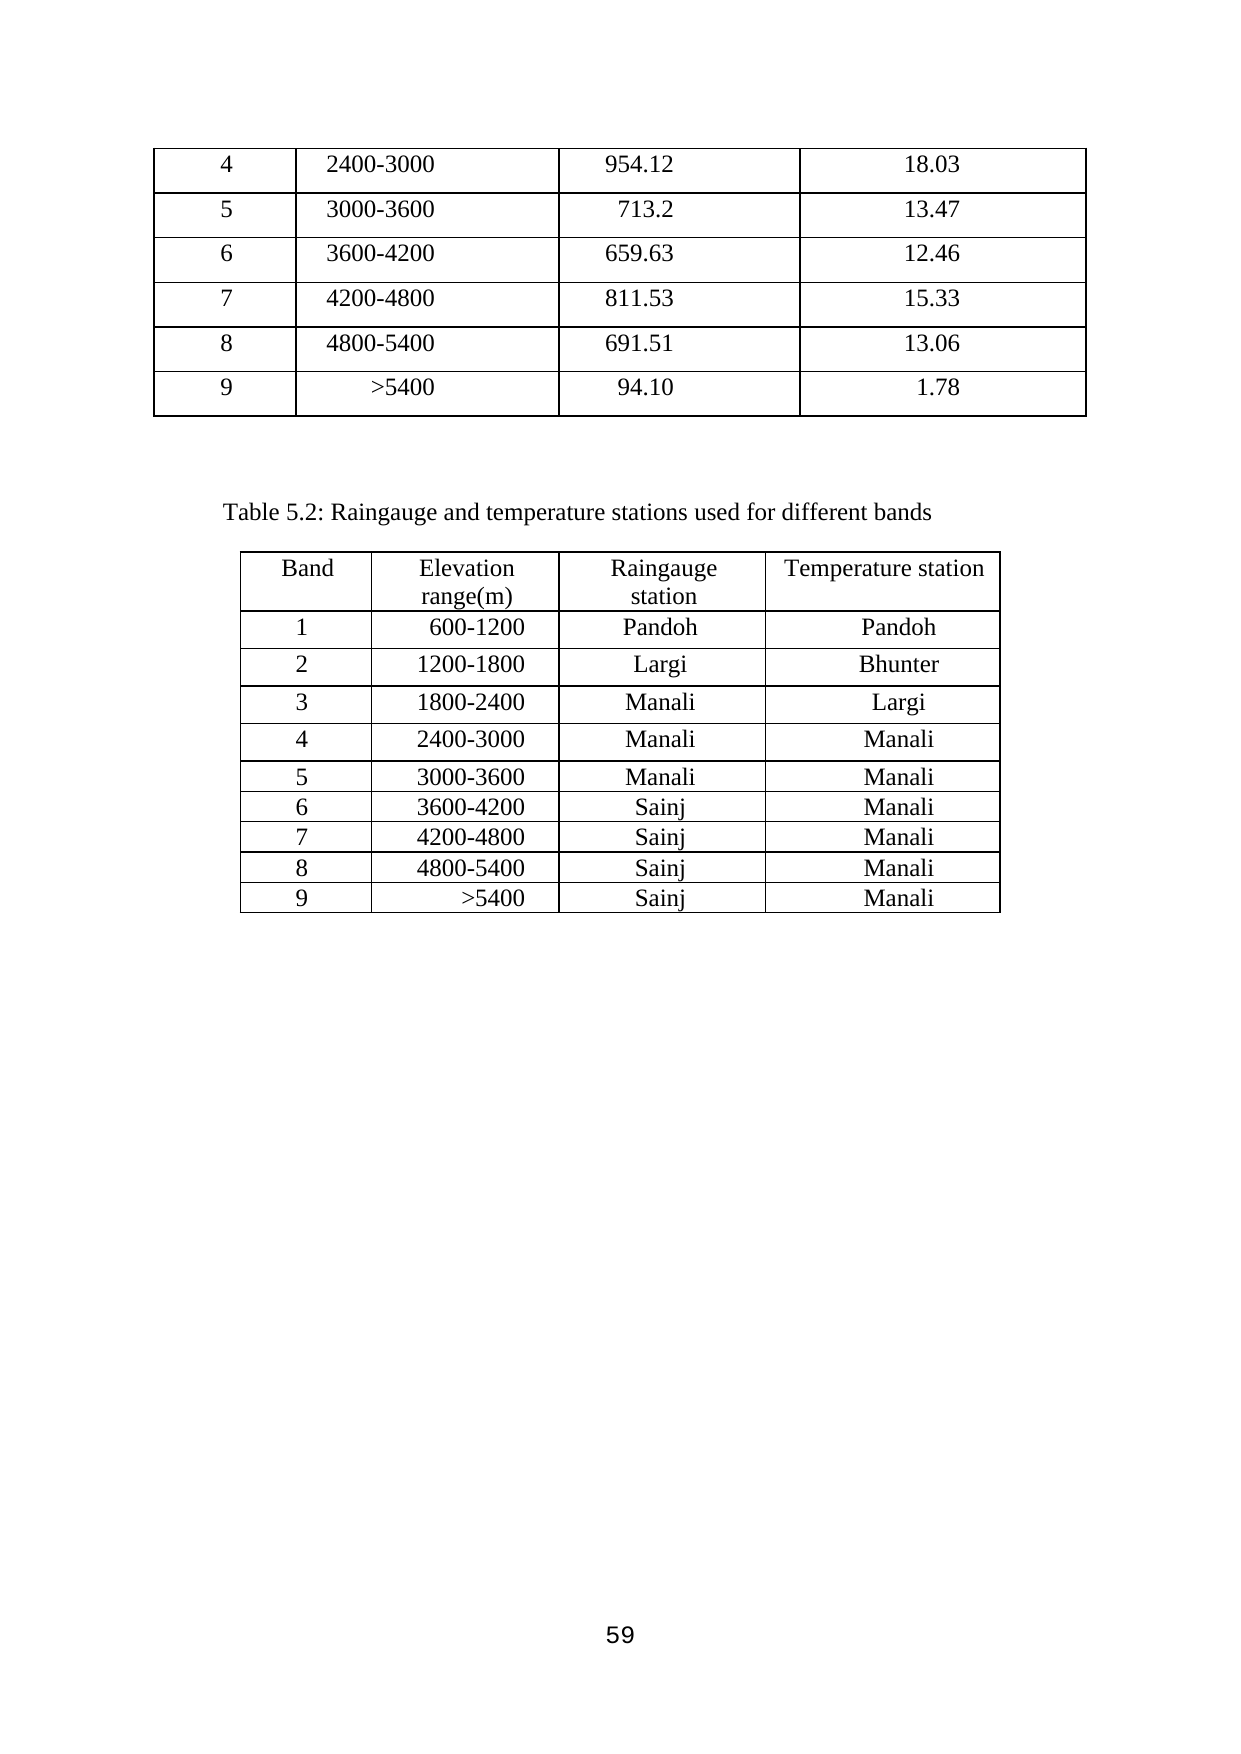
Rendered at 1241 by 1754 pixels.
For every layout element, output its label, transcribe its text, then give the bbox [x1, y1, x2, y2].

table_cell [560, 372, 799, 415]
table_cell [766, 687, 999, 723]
text Table 5.2: Raingauge and temperature stations used for different bands [148, 497, 1092, 526]
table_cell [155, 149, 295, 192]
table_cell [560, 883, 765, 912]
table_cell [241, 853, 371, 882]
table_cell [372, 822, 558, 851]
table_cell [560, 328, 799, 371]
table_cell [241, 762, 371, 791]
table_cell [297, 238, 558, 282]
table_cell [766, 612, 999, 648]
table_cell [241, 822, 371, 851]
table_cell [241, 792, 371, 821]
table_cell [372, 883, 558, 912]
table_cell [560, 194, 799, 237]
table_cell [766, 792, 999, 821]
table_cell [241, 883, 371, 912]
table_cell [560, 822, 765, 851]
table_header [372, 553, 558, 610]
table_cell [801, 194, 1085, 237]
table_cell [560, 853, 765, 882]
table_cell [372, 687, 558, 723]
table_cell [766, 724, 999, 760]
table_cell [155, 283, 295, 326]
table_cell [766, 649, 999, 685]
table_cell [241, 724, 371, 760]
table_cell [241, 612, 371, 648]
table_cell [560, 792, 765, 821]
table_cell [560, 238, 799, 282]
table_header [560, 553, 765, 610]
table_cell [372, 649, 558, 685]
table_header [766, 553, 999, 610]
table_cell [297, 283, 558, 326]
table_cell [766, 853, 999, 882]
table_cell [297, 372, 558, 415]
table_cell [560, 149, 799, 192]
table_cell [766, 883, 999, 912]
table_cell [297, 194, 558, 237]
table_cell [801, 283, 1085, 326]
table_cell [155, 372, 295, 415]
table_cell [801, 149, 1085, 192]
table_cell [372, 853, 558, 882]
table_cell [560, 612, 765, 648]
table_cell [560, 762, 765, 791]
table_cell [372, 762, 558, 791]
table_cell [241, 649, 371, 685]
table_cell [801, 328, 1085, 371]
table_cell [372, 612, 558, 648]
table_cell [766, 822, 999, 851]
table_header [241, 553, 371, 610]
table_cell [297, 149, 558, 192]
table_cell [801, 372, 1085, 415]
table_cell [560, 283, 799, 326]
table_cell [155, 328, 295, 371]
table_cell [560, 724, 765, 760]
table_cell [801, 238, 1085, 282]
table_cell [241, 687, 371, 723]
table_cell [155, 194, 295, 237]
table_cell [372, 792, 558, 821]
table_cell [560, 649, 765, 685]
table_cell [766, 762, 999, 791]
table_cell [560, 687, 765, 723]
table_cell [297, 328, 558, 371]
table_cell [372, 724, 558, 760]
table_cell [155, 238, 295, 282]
